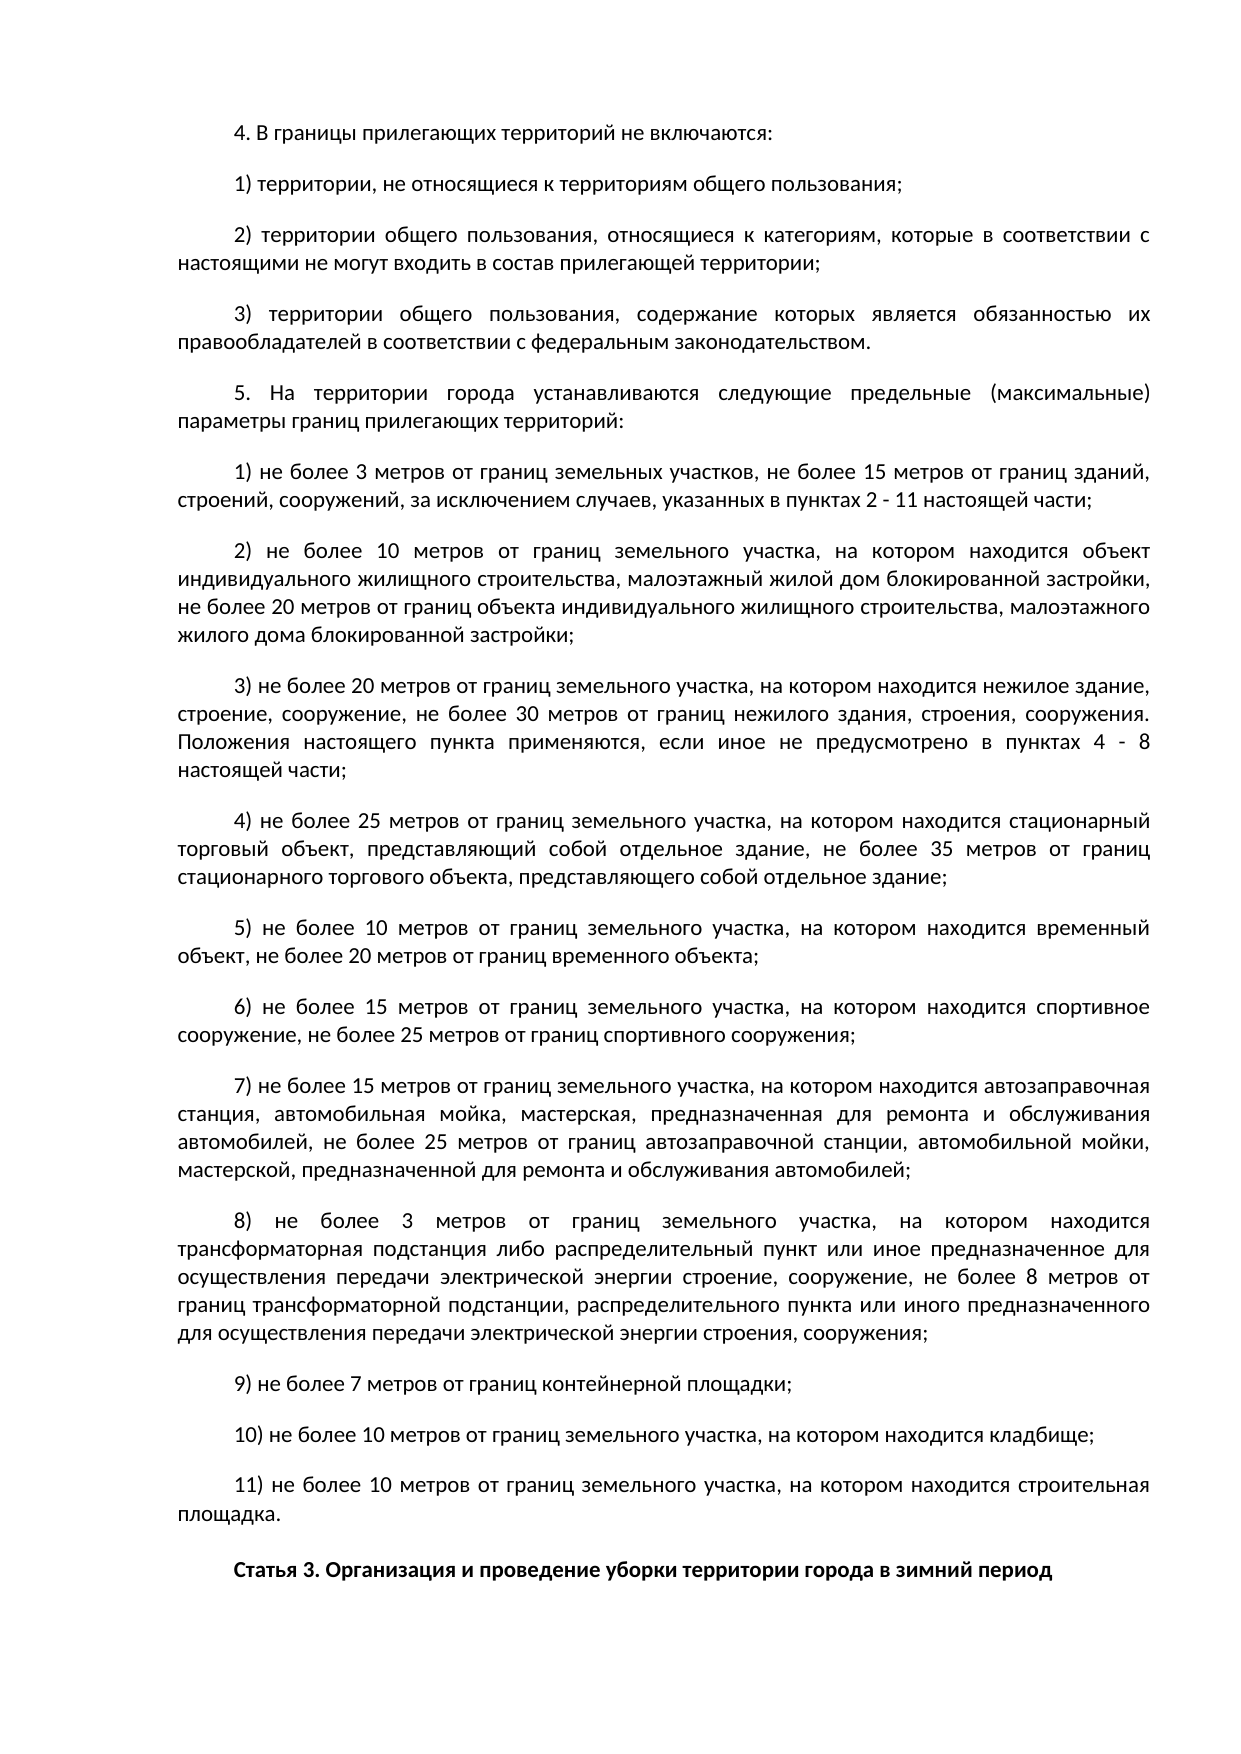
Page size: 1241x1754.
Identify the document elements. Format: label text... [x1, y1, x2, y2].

text 1) территории, не относящиеся к территориям общего пользования; [177, 169, 1152, 197]
text 3) территории общего пользования, содержание которых является обязанностью их правообладателей в соответствии с федеральным законодательством. [177, 299, 1152, 355]
text 4. В границы прилегающих территорий не включаются: [177, 118, 1152, 146]
text 5) не более 10 метров от границ земельного участка, на котором находится временный объект, не более 20 метров от границ временного объекта; [177, 913, 1152, 969]
text 2) территории общего пользования, относящиеся к категориям, которые в соответствии с настоящими не могут входить в состав прилегающей территории; [177, 220, 1152, 276]
text 3) не более 20 метров от границ земельного участка, на котором находится нежилое здание, строение, сооружение, не более 30 метров от границ нежилого здания, строения, сооружения. Положения настоящего пункта применяются, если иное не предусмотрено в пунктах 4 - 8 настоящей части; [177, 671, 1152, 783]
text 1) не более 3 метров от границ земельных участков, не более 15 метров от границ зданий, строений, сооружений, за исключением случаев, указанных в пунктах 2 - 11 настоящей части; [177, 457, 1152, 513]
text 8) не более 3 метров от границ земельного участка, на котором находится трансформаторная подстанция либо распределительный пункт или иное предназначенное для осуществления передачи электрической энергии строение, сооружение, не более 8 метров от границ трансформаторной подстанции, распределительного пункта или иного предназначенного для осуществления передачи электрической энергии строения, сооружения; [177, 1206, 1152, 1346]
title Статья 3. Организация и проведение уборки территории города в зимний период [177, 1555, 1152, 1583]
text 4) не более 25 метров от границ земельного участка, на котором находится стационарный торговый объект, представляющий собой отдельное здание, не более 35 метров от границ стационарного торгового объекта, представляющего собой отдельное здание; [177, 806, 1152, 890]
text 2) не более 10 метров от границ земельного участка, на котором находится объект индивидуального жилищного строительства, малоэтажный жилой дом блокированной застройки, не более 20 метров от границ объекта индивидуального жилищного строительства, малоэтажного жилого дома блокированной застройки; [177, 536, 1152, 648]
text 11) не более 10 метров от границ земельного участка, на котором находится строительная площадка. [177, 1471, 1152, 1527]
text 10) не более 10 метров от границ земельного участка, на котором находится кладбище; [177, 1420, 1152, 1448]
text 7) не более 15 метров от границ земельного участка, на котором находится автозаправочная станция, автомобильная мойка, мастерская, предназначенная для ремонта и обслуживания автомобилей, не более 25 метров от границ автозаправочной станции, автомобильной мойки, мастерской, предназначенной для ремонта и обслуживания автомобилей; [177, 1071, 1152, 1183]
text 9) не более 7 метров от границ контейнерной площадки; [177, 1369, 1152, 1397]
text 6) не более 15 метров от границ земельного участка, на котором находится спортивное сооружение, не более 25 метров от границ спортивного сооружения; [177, 992, 1152, 1048]
text 5. На территории города устанавливаются следующие предельные (максимальные) параметры границ прилегающих территорий: [177, 378, 1152, 434]
